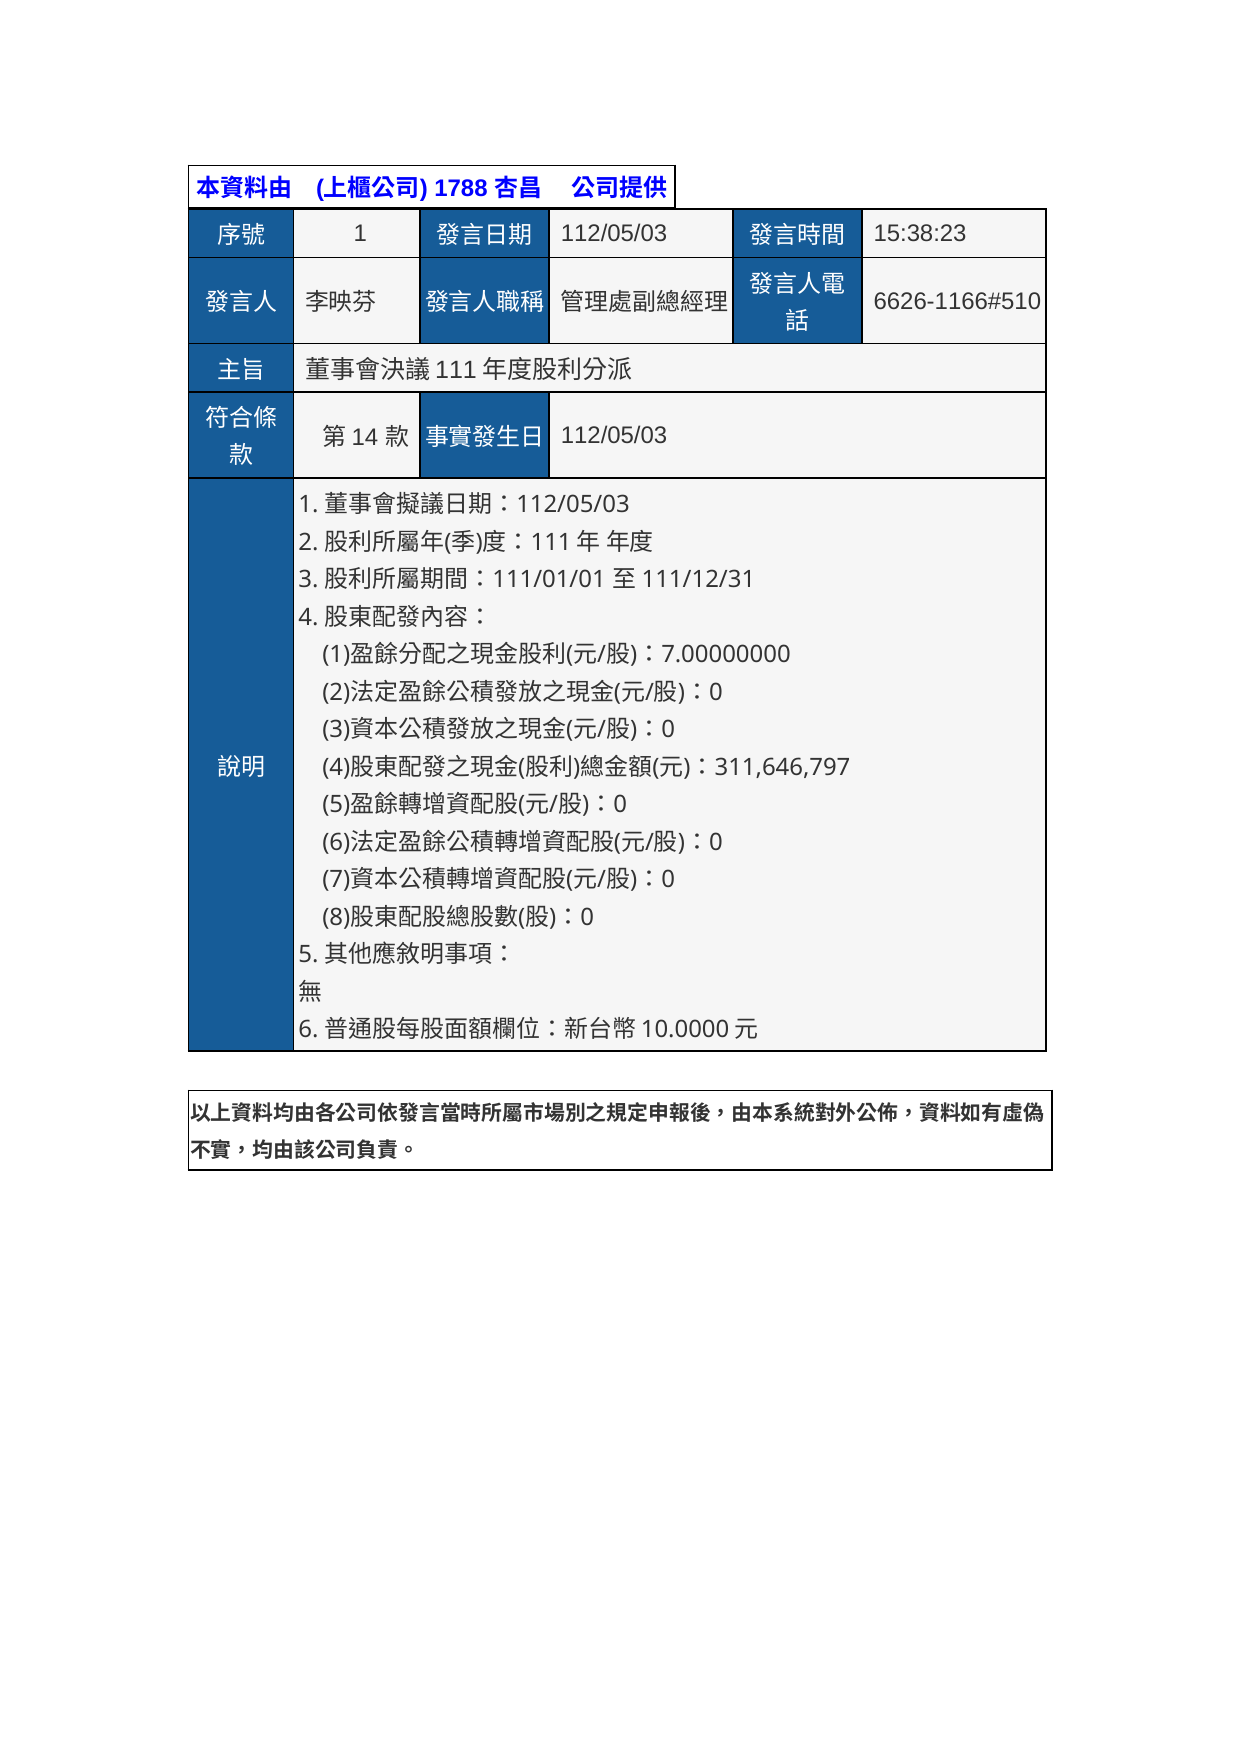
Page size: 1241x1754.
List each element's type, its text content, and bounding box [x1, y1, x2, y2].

table_cell 管理處副總經理 [550, 258, 732, 343]
table_cell 發言人 [189, 258, 293, 343]
table_cell 董事會決議111年度股利分派 [294, 344, 1045, 391]
table_cell 112/05/03 [550, 393, 1045, 477]
table_cell 李映芬 [294, 258, 419, 343]
table_cell 1. 董事會擬議日期：112/05/03 2. 股利所屬年(季)度：111年 年度 3. 股利所屬期間：111/01/01 至 111/12/31 4. 股東配發內容： (1)盈餘分配之現金股利(元/股)：7.00000000 (2)法定盈餘公積發放之現金(元/股)：0 (3)資本公積發放之現金(元/股)：0 (4)股東配發之現金(股利)總金額(元)：311,646,797 (5)盈餘轉增資配股(元/股)：0 (6)法定盈餘公積轉增資配股(元/股)：0 (7)資本公積轉增資配股(元/股)：0 (8)股東配股總股數(股)：0 5. 其他應敘明事項： 無 6. 普通股每股面額欄位：新台幣10.0000元 [294, 479, 1045, 1050]
table_cell 發言人電話 [734, 258, 861, 343]
table_cell 主旨 [189, 344, 293, 391]
table_header 1 [294, 210, 419, 257]
table_cell 事實發生日 [421, 393, 548, 477]
table_header 以上資料均由各公司依發言當時所屬市場別之規定申報後，由本系統對外公佈，資料如有虛偽不實，均由該公司負責。 [189, 1091, 1051, 1169]
table_cell 發言人職稱 [421, 258, 548, 343]
table_cell 符合條款 [189, 393, 293, 477]
table_cell 6626-1166#510 [863, 258, 1045, 343]
table_header 發言日期 [421, 210, 548, 257]
table_cell 說明 [189, 479, 293, 1050]
table_cell 第 14 款 [294, 393, 419, 477]
table_header 本資料由 (上櫃公司) 1788 杏昌 公司提供 [189, 166, 674, 207]
table_header 發言時間 [734, 210, 861, 257]
table_header 112/05/03 [550, 210, 732, 257]
table_header 15:38:23 [863, 210, 1045, 257]
table_header 序號 [189, 210, 293, 257]
